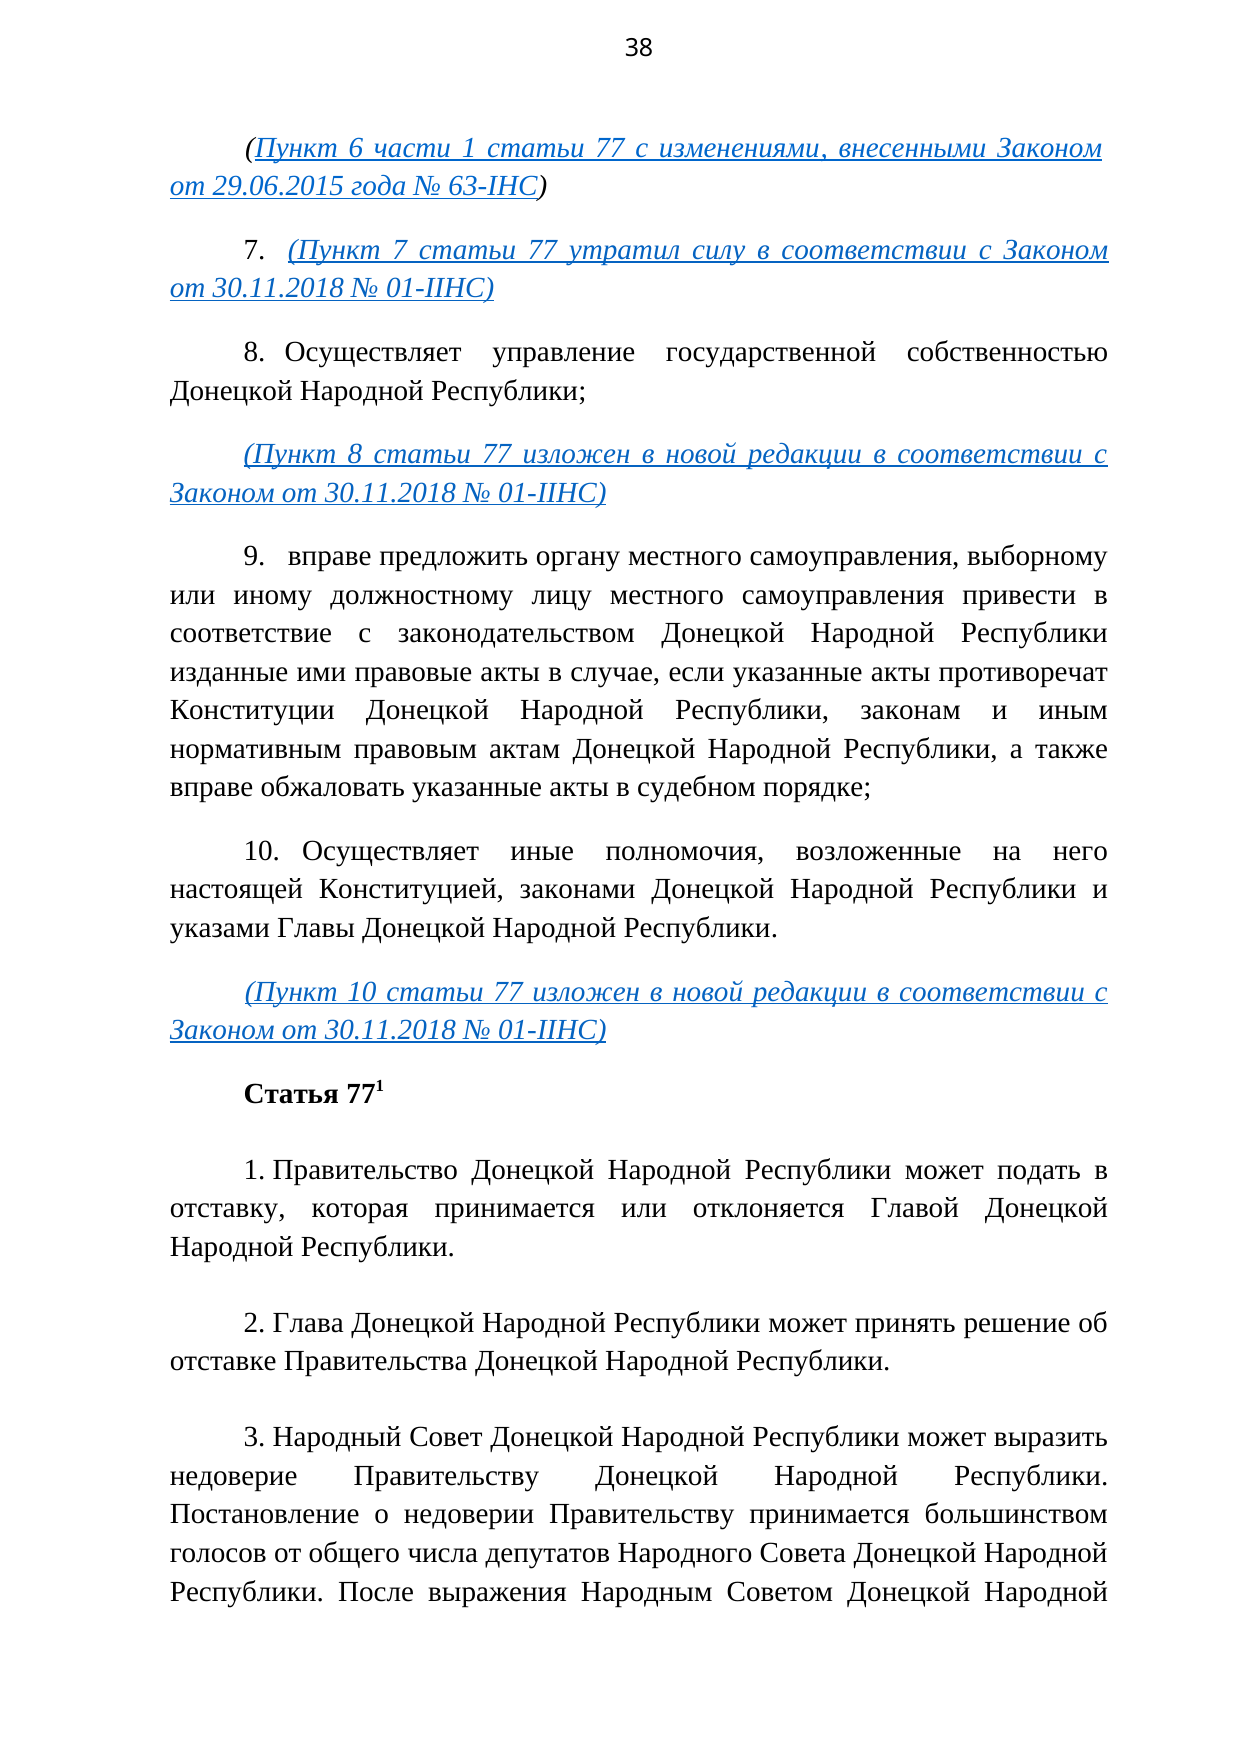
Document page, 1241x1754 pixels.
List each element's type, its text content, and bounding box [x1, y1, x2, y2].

text (Пункт 6 части 1 статьи 77 с изменениями, внесенными Законом от 29.06.2015 года № 63-ІНС) [169, 130, 1102, 202]
text Статья 771 [169, 1076, 1108, 1109]
text (Пункт 10 статьи 77 изложен в новой редакции в соответствии с Законом от 30.11.2018 № 01-IIНС) [169, 974, 1108, 1046]
list Осуществляет иные полномочия, возложенные на него настоящей Конституцией, законами Донецкой Народной Республики и указами Главы Донецкой Народной Республики. [169, 833, 1108, 944]
list (Пункт 7 статьи 77 утратил силу в соответствии с Законом от 30.11.2018 № 01-IIНС) [169, 232, 1108, 304]
text (Пункт 8 статьи 77 изложен в новой редакции в соответствии с Законом от 30.11.2018 № 01-IIНС) [169, 436, 1108, 508]
list вправе предложить органу местного самоуправления, выборному или иному должностному лицу местного самоуправления привести в соответствие с законодательством Донецкой Народной Республики изданные ими правовые акты в случае, если указанные акты противоречат Конституции Донецкой Народной Республики, законам и иным нормативным правовым актам Донецкой Народной Республики, а также вправе обжаловать указанные акты в судебном порядке; [169, 538, 1108, 803]
text 2. Глава Донецкой Народной Республики может принять решение об отставке Правительства Донецкой Народной Республики. [169, 1305, 1108, 1377]
list Осуществляет управление государственной собственностью Донецкой Народной Республики; [169, 334, 1108, 406]
text 1. Правительство Донецкой Народной Республики может подать в отставку, которая принимается или отклоняется Главой Донецкой Народной Республики. [169, 1152, 1108, 1262]
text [169, 1419, 1108, 1607]
